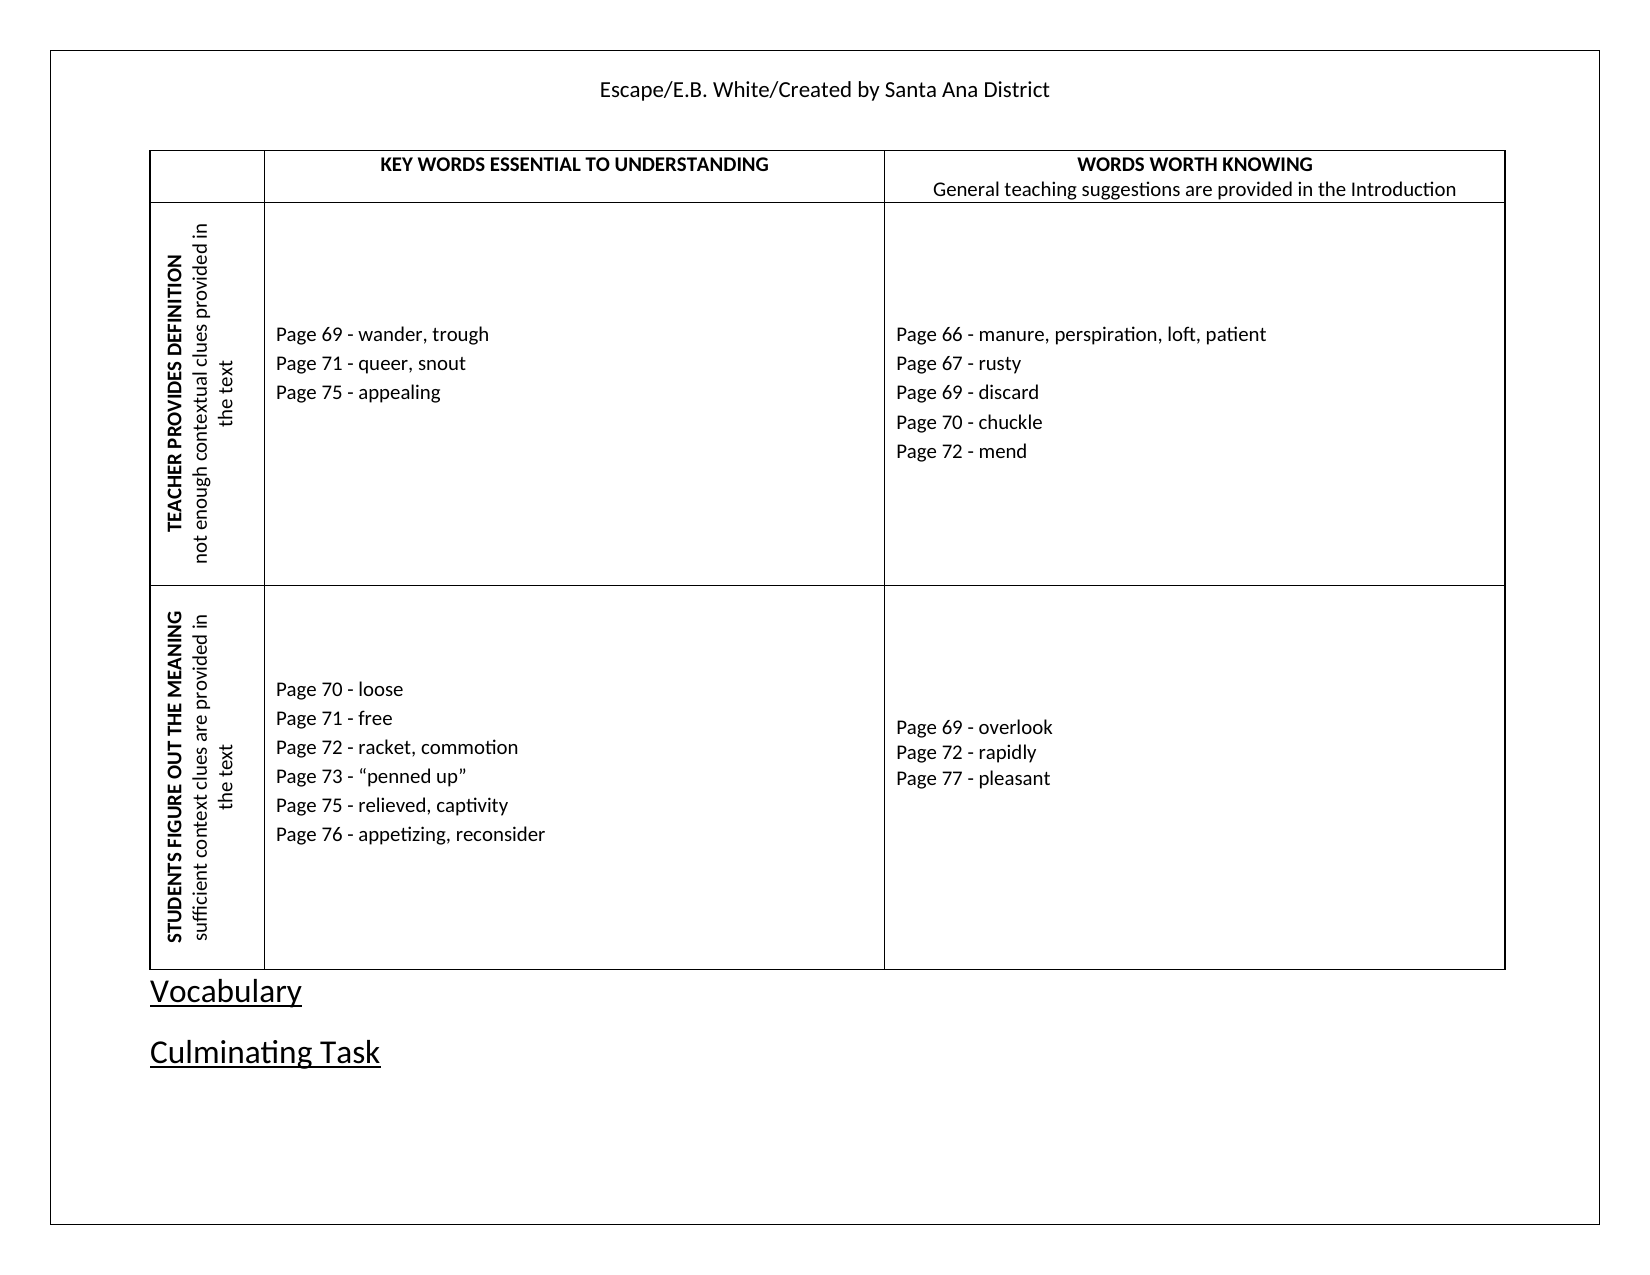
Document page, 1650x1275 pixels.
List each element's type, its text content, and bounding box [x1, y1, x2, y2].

table_cell Page 69 - wander, trough Page 71 - queer, snout Page 75 - appealing [265, 203, 884, 585]
table_cell Page 69 - overlook Page 72 - rapidly Page 77 - pleasant [885, 586, 1504, 969]
text Vocabulary [150, 970, 1500, 1011]
table_cell Page 70 - loose Page 71 - free Page 72 - racket, commotion Page 73 - “penned up” Page 75 - relieved, captivity Page 76 - appetizing, reconsider [265, 586, 884, 969]
table_cell TEACHER PROVIDES DEFINITION not enough contextual clues provided in the text [151, 203, 264, 585]
table_header WORDS WORTH KNOWING General teaching suggestions are provided in the Introduction [885, 151, 1504, 202]
text Culminating Task [150, 1031, 1500, 1072]
table_header [151, 151, 264, 202]
table_cell Page 66 - manure, perspiration, loft, patient Page 67 - rusty Page 69 - discard Page 70 - chuckle Page 72 - mend [885, 203, 1504, 585]
table_cell STUDENTS FIGURE OUT THE MEANING sufficient context clues are provided in the text [151, 586, 264, 969]
table_header KEY WORDS ESSENTIAL TO UNDERSTANDING [265, 151, 884, 202]
